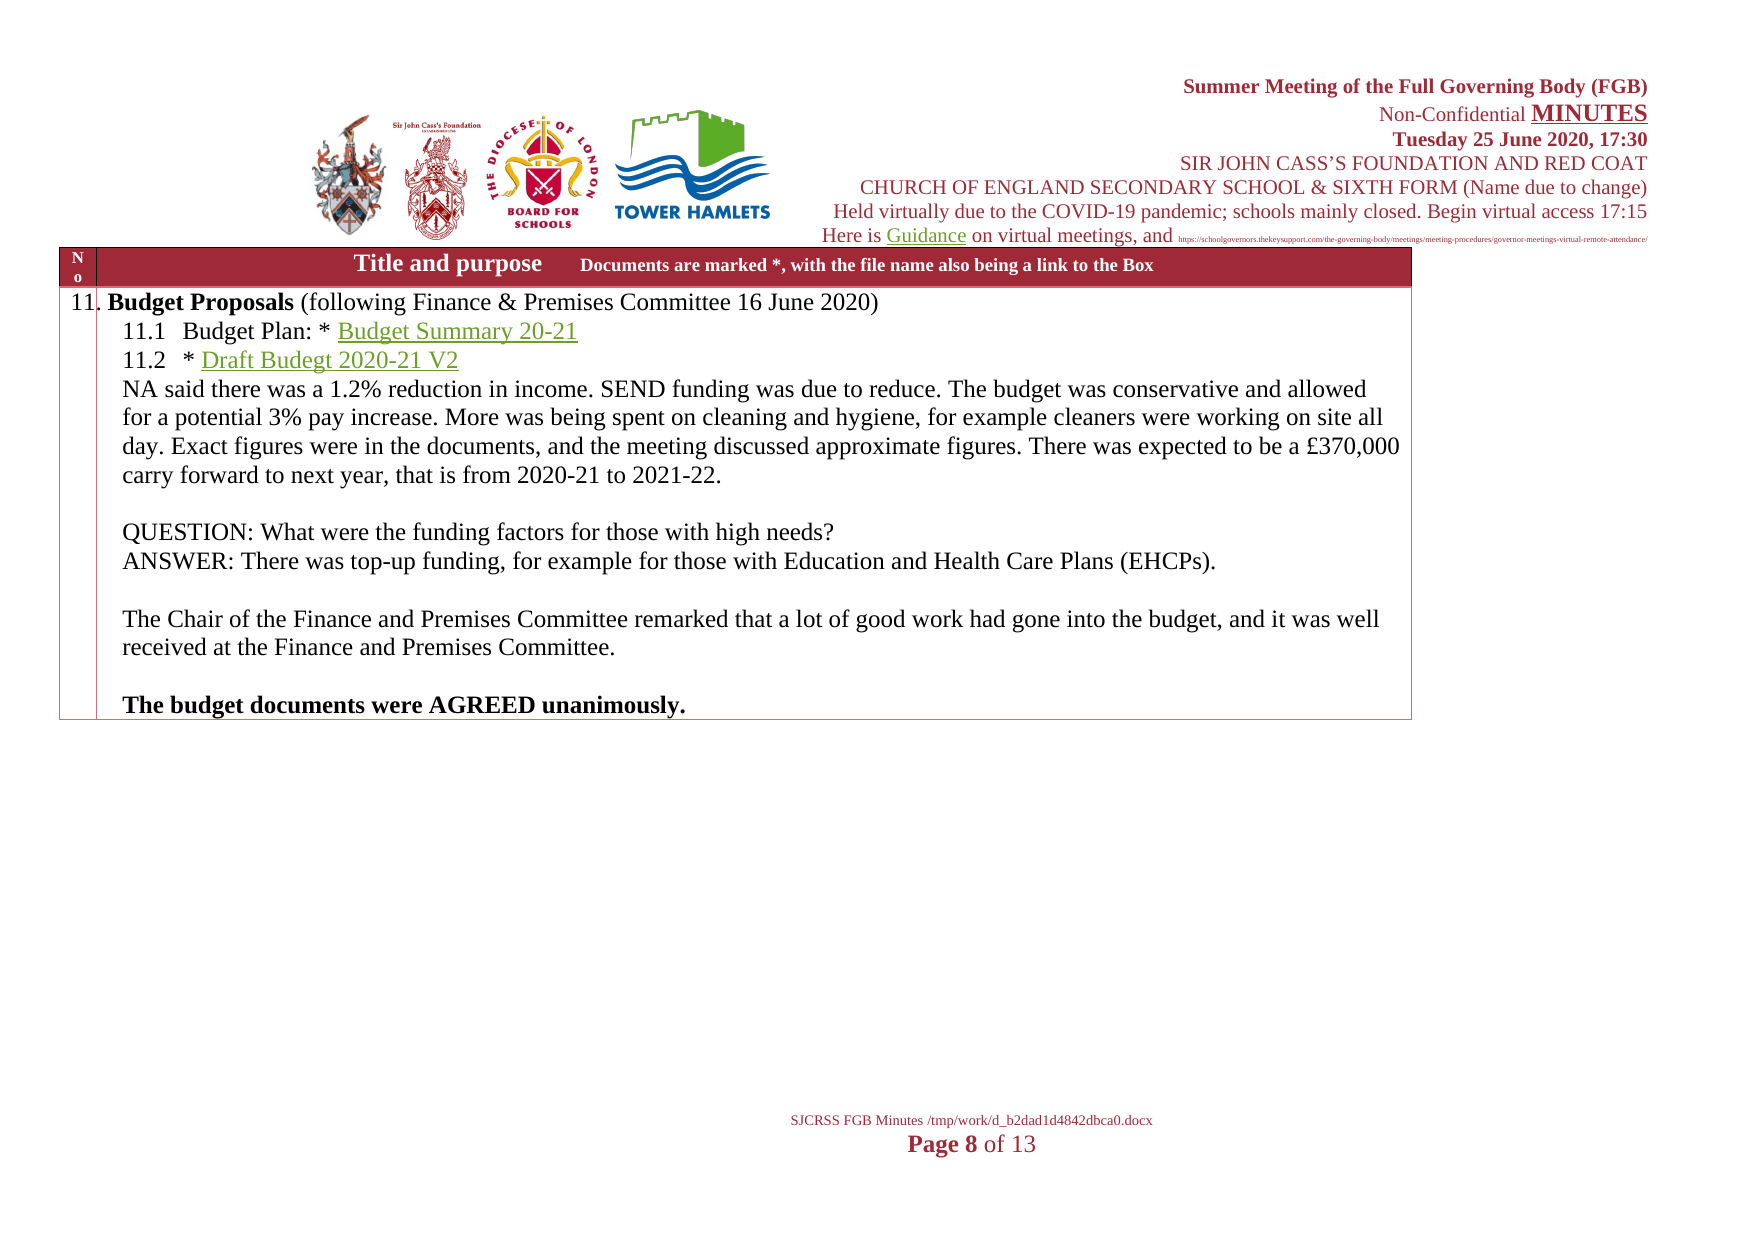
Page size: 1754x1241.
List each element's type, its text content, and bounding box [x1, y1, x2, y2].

table_header Title and purpose Documents are marked *, with the file name also being a link to the Box [97, 248, 1411, 286]
picture [302, 108, 604, 245]
table_cell [60, 288, 96, 719]
table_header No [60, 248, 96, 286]
picture [615, 110, 770, 219]
table_cell Budget Proposals (following Finance & Premises Committee 16 June 2020) Budget Plan: * Budget Summary 20-21 * Draft Budegt 2020-21 V2 NA said there was a 1.2% reduction in income. SEND funding was due to reduce. The budget was conservative and allowed for a potential 3% pay increase. More was being spent on cleaning and hygiene, for example cleaners were working on site all day. Exact figures were in the documents, and the meeting discussed approximate figures. There was expected to be a £370,000 carry forward to next year, that is from 2020-21 to 2021-22. QUESTION: What were the funding factors for those with high needs? ANSWER: There was top-up funding, for example for those with Education and Health Care Plans (EHCPs). The Chair of the Finance and Premises Committee remarked that a lot of good work had gone into the budget, and it was well received at the Finance and Premises Committee. The budget documents were AGREED unanimously. [97, 288, 1411, 719]
